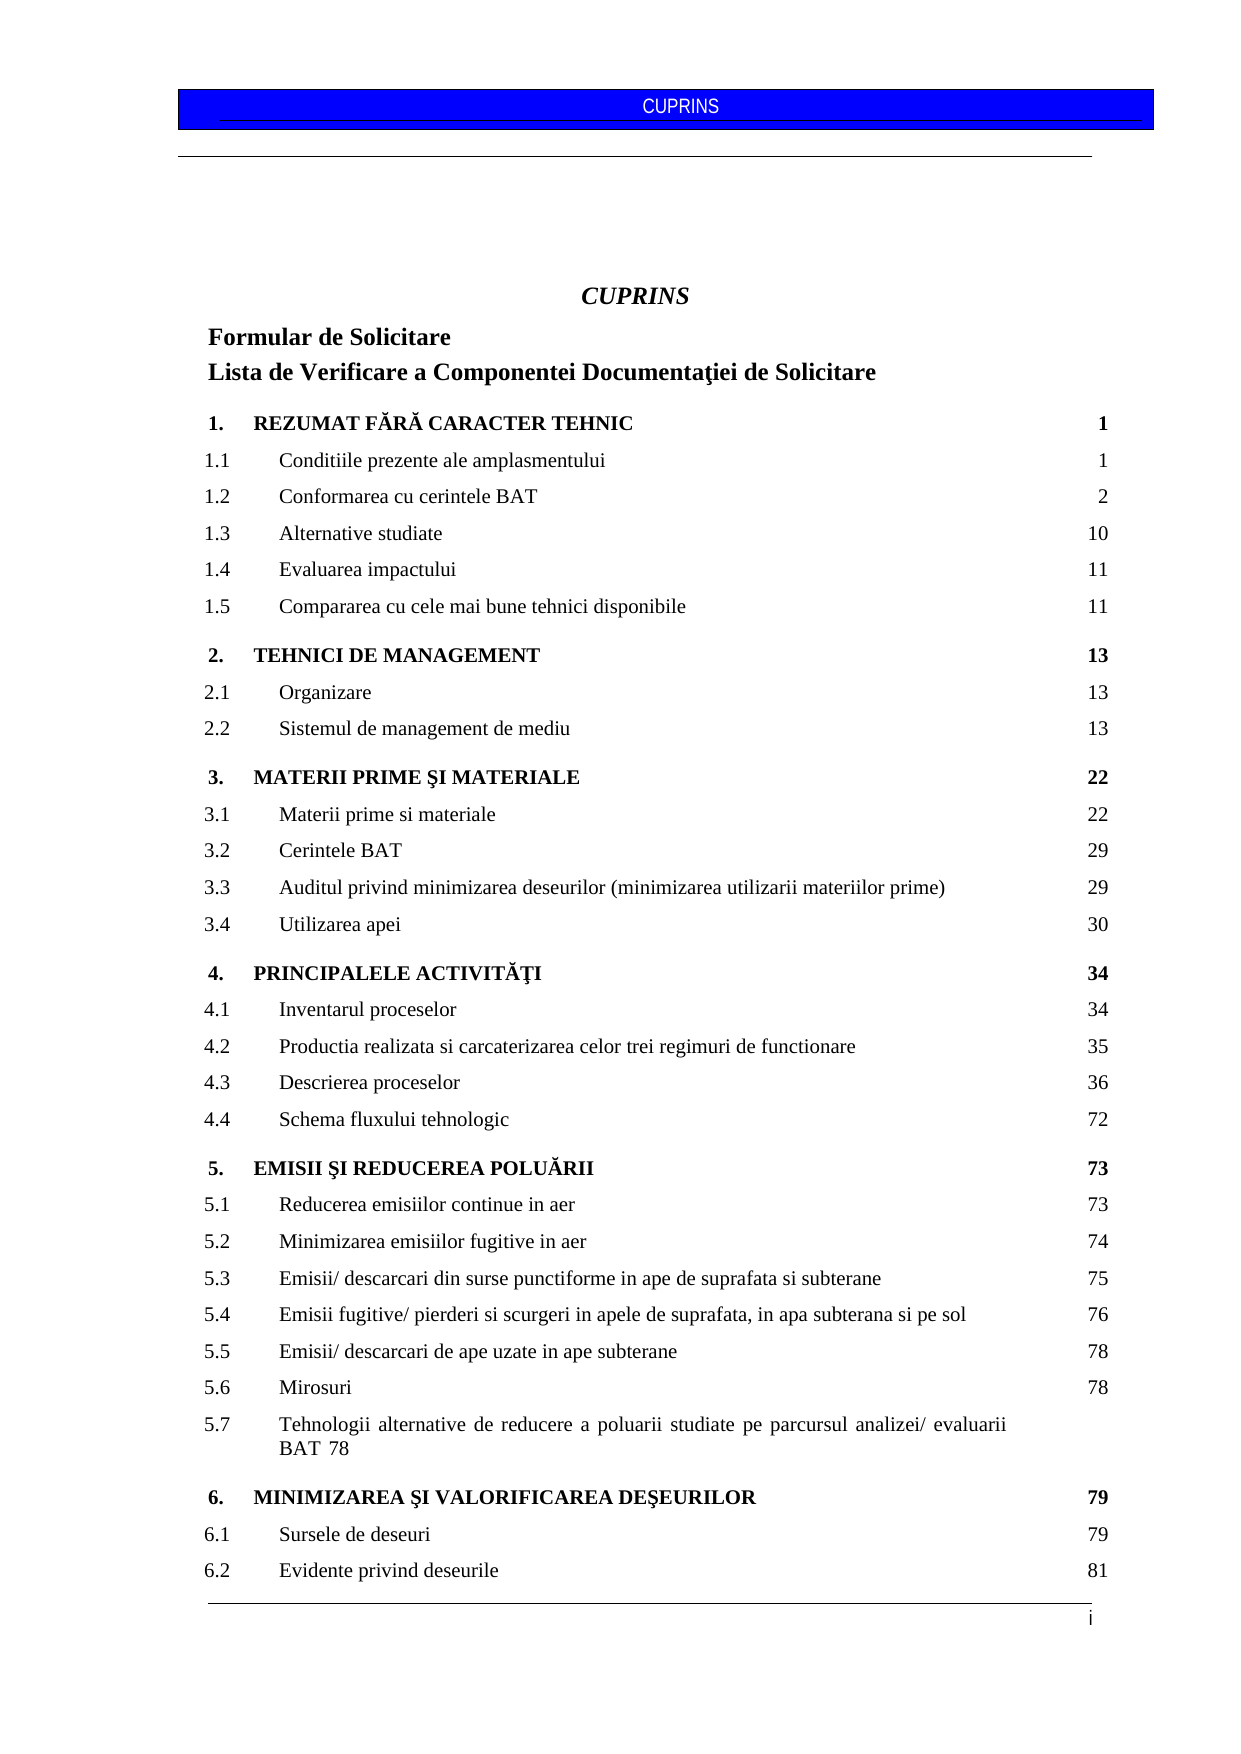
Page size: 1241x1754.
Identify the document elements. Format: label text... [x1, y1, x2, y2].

text 3.4 Utilizarea apei 30 [204, 911, 1008, 936]
text 3.1 Materii prime si materiale 22 [204, 802, 1008, 826]
text 5.4 Emisii fugitive/ pierderi si scurgeri in apele de suprafata, in apa subterana si pe sol 76 [204, 1302, 1008, 1326]
text 5.6 Mirosuri 78 [204, 1375, 1008, 1399]
text 3. Materii prime şi materiale 22 [208, 765, 1092, 789]
text 1.4 Evaluarea impactului 11 [204, 557, 1008, 581]
text 1.1 Conditiile prezente ale amplasmentului 1 [204, 448, 1008, 472]
text 4.4 Schema fluxului tehnologic 72 [204, 1107, 1008, 1131]
text 1.2 Conformarea cu cerintele BAT 2 [204, 484, 1008, 508]
text 4.3 Descrierea proceselor 36 [204, 1070, 1008, 1094]
text 1.3 Alternative studiate 10 [204, 521, 1008, 545]
text 6.2 Evidente privind deseurile 81 [204, 1558, 1008, 1582]
text Formular de Solicitare [178, 322, 1092, 351]
text Lista de Verificare a Componentei Documentaţiei de Solicitare [178, 357, 1092, 386]
text 3.2 Cerintele BAT 29 [204, 838, 1008, 862]
text 6.1 Sursele de deseuri 79 [204, 1521, 1008, 1546]
text 4. Principalele activităţi 34 [208, 961, 1092, 984]
text 4.1 Inventarul proceselor 34 [204, 997, 1008, 1021]
text 6. Minimizarea şi valorificarea deşeurilor 79 [208, 1485, 1092, 1509]
text 2. Tehnici de management 13 [208, 643, 1092, 667]
text 5.3 Emisii/ descarcari din surse punctiforme in ape de suprafata si subterane 75 [204, 1266, 1008, 1289]
title CUPRINS [178, 281, 1092, 310]
text 2.2 Sistemul de management de mediu 13 [204, 716, 1008, 740]
text 4.2 Productia realizata si carcaterizarea celor trei regimuri de functionare 35 [204, 1034, 1008, 1058]
text 2.1 Organizare 13 [204, 679, 1008, 704]
text 5.7 Tehnologii alternative de reducere a poluarii studiate pe parcursul analizei/ evaluarii BAT 78 [204, 1412, 1008, 1460]
text 5. emisii şi reducerea poluării 73 [208, 1156, 1092, 1180]
text 1.5 Compararea cu cele mai bune tehnici disponibile 11 [204, 594, 1008, 618]
text 5.1 Reducerea emisiilor continue in aer 73 [204, 1192, 1008, 1216]
text 5.5 Emisii/ descarcari de ape uzate in ape subterane 78 [204, 1339, 1008, 1363]
text 1. Rezumat fără caracter tehnic 1 [208, 411, 1092, 435]
text 5.2 Minimizarea emisiilor fugitive in aer 74 [204, 1229, 1008, 1253]
text 3.3 Auditul privind minimizarea deseurilor (minimizarea utilizarii materiilor prime) 29 [204, 875, 1008, 899]
